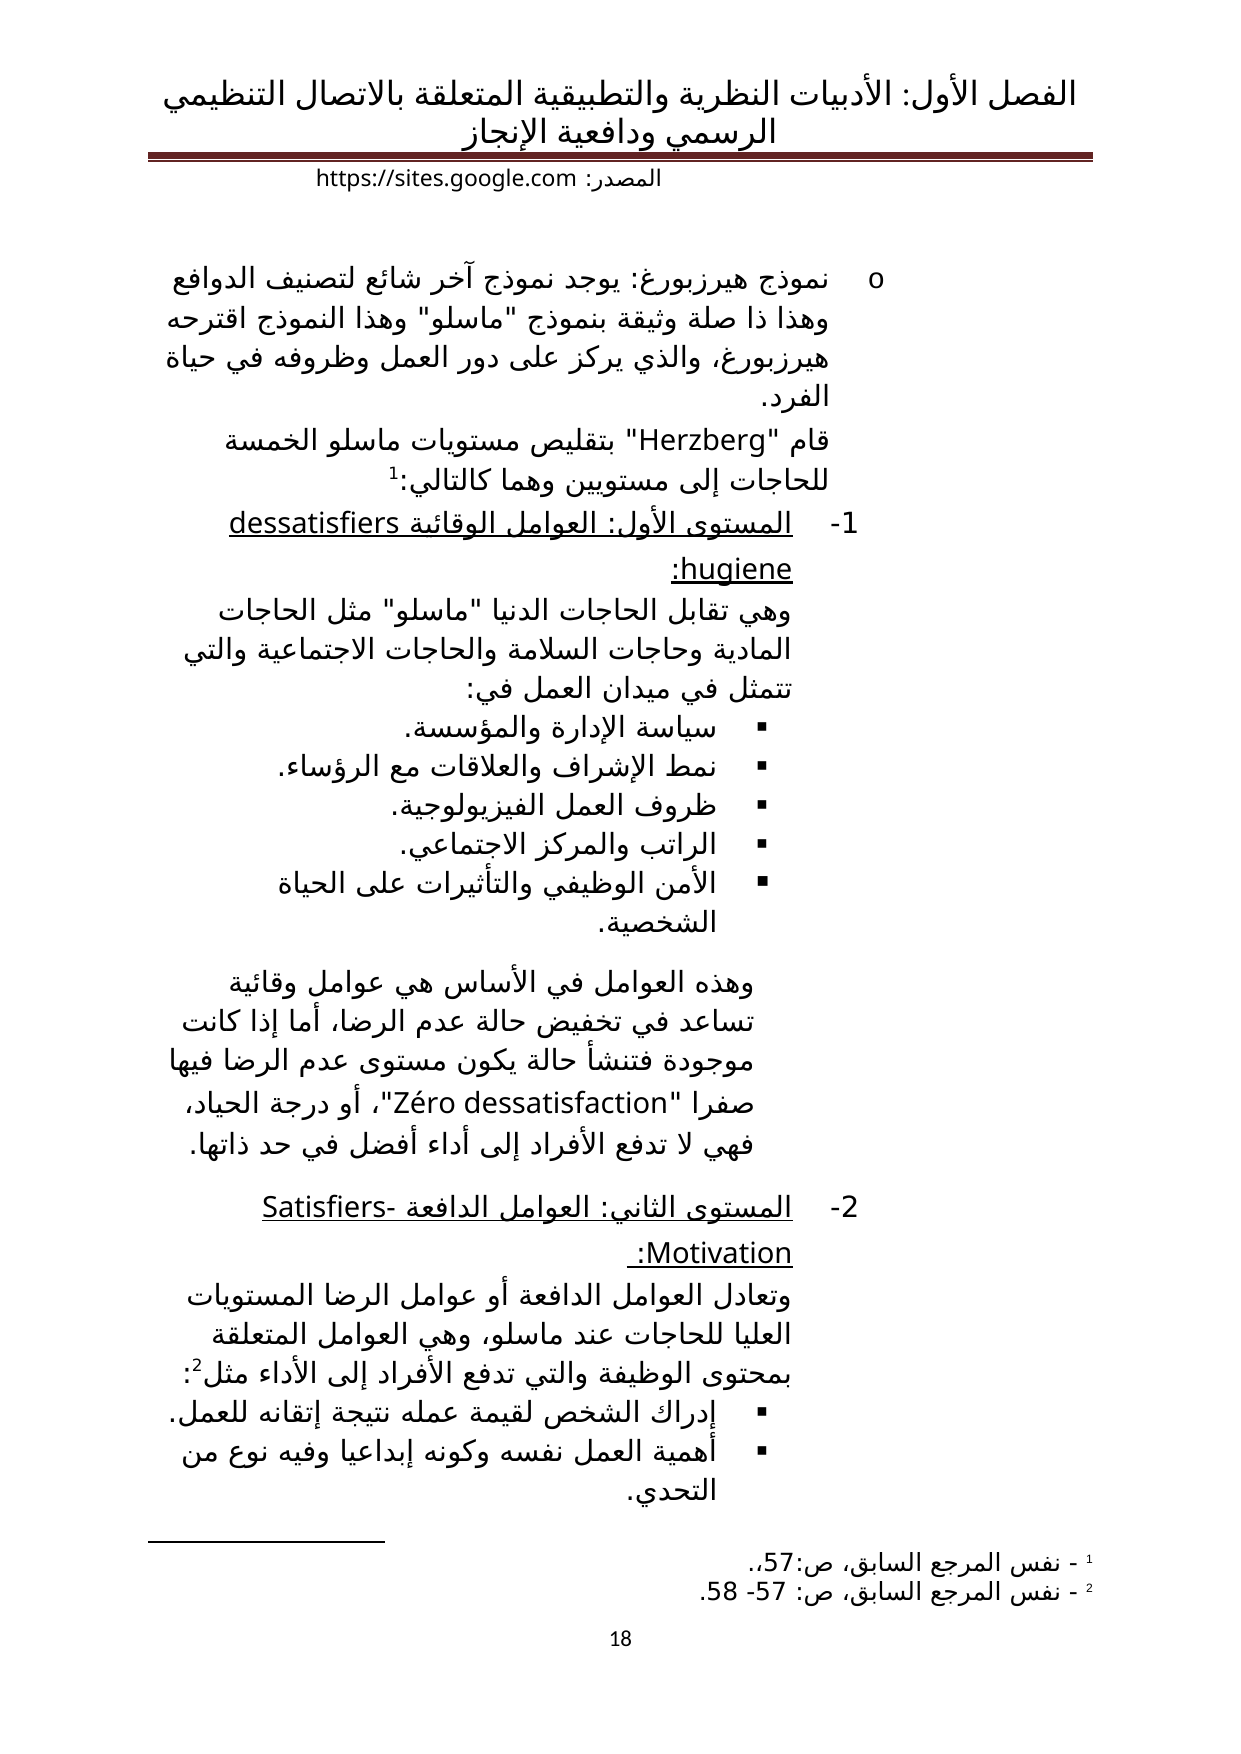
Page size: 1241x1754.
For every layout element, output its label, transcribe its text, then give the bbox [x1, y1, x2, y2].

list الأمن الوظيفي والتأثيرات على الحياة الشخصية. [148, 866, 755, 939]
list المصدر: https://sites.google.com [148, 162, 830, 193]
list المستوى الثاني: العوامل الدافعة Satisfiers-Motivation: [148, 1187, 830, 1272]
list وتعادل العوامل الدافعة أو عوامل الرضا المستويات العليا للحاجات عند ماسلو، وهي العوامل المتعلقة بمحتوى الوظيفة والتي تدفع الأفراد إلى الأداء مثل: [148, 1278, 793, 1390]
list سياسة الإدارة والمؤسسة. [148, 711, 755, 744]
list أهمية العمل نفسه وكونه إبداعيا وفيه نوع من التحدي. [148, 1434, 755, 1507]
list إدراك الشخص لقيمة عمله نتيجة إتقانه للعمل. [148, 1395, 755, 1429]
list نموذج هيرزبورغ: يوجد نموذج آخر شائع لتصنيف الدوافع وهذا ذا صلة وثيقة بنموذج "ماسلو" وهذا النموذج اقترحه هيرزبورغ، والذي يركز على دور العمل وظروفه في حياة الفرد. [148, 261, 868, 414]
list المستوى الأول: العوامل الوقائية dessatisfiers hugiene: [148, 502, 830, 588]
list ظروف العمل الفيزيولوجية. [148, 788, 755, 822]
text وهذه العوامل في الأساس هي عوامل وقائية تساعد في تخفيض حالة عدم الرضا، أما إذا كانت موجودة فتنشأ حالة يكون مستوى عدم الرضا فيها صفرا "Zéro dessatisfaction"، أو درجة الحياد، فهي لا تدفع الأفراد إلى أداء أفضل في حد ذاتها. [148, 965, 755, 1161]
list قام "Herzberg" بتقليص مستويات ماسلو الخمسة للحاجات إلى مستويين وهما كالتالي: [148, 419, 830, 497]
list وهي تقابل الحاجات الدنيا "ماسلو" مثل الحاجات المادية وحاجات السلامة والحاجات الاجتماعية والتي تتمثل في ميدان العمل في: [148, 594, 793, 706]
list الراتب والمركز الاجتماعي. [148, 827, 755, 861]
list نمط الإشراف والعلاقات مع الرؤساء. [148, 749, 755, 783]
